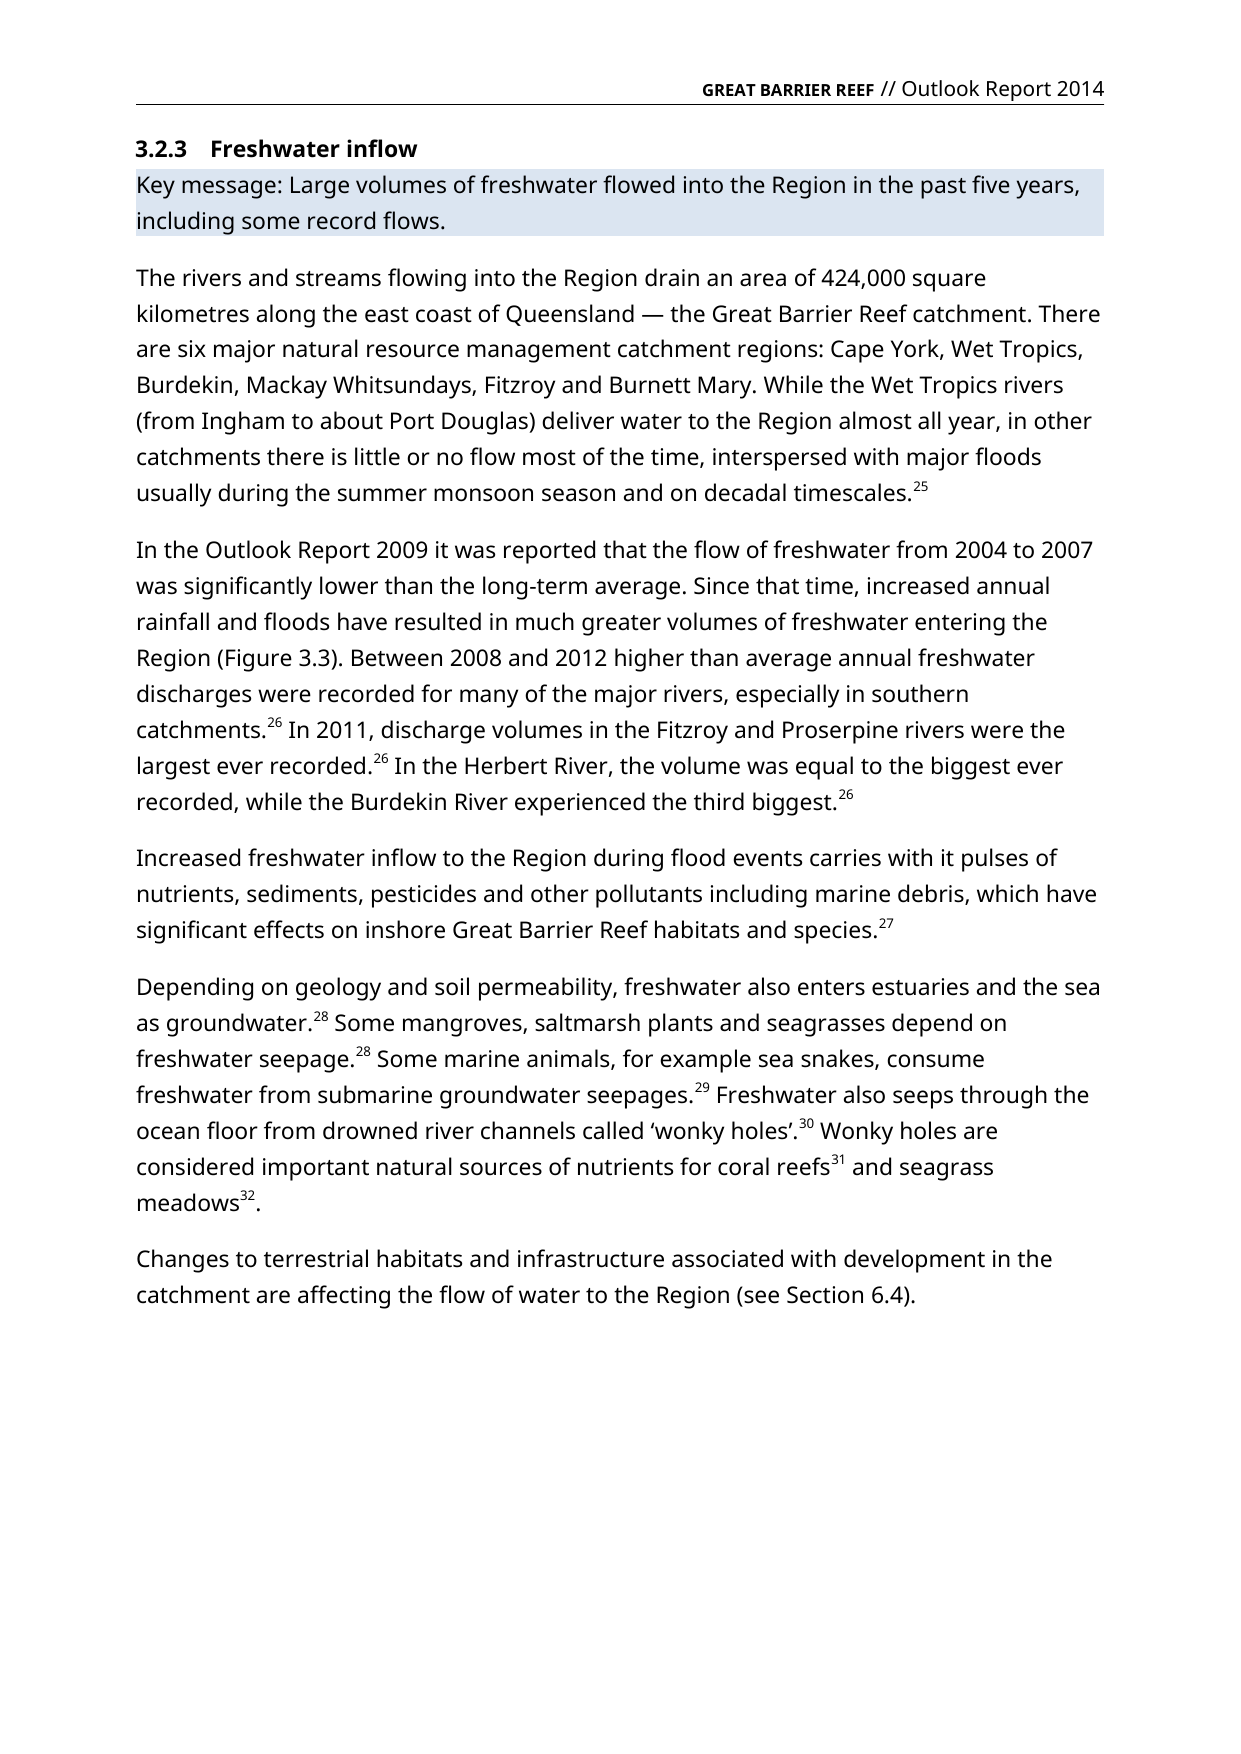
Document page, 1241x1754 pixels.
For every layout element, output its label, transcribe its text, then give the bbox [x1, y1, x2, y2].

subtitle Freshwater inflow [135, 133, 1104, 164]
text Depending on geology and soil permeability, freshwater also enters estuaries and the sea as groundwater.28 Some mangroves, saltmarsh plants and seagrasses depend on freshwater seepage.28 Some marine animals, for example sea snakes, consume freshwater from submarine groundwater seepages.29 Freshwater also seeps through the ocean floor from drowned river channels called ‘wonky holes’.30 Wonky holes are considered important natural sources of nutrients for coral reefs31 and seagrass meadows32. [136, 971, 1104, 1218]
text The rivers and streams flowing into the Region drain an area of 424,000 square kilometres along the east coast of Queensland — the Great Barrier Reef catchment. There are six major natural resource management catchment regions: Cape York, Wet Tropics, Burdekin, Mackay Whitsundays, Fitzroy and Burnett Mary. While the Wet Tropics rivers (from Ingham to about Port Douglas) deliver water to the Region almost all year, in other catchments there is little or no flow most of the time, interspersed with major floods usually during the summer monsoon season and on decadal timescales.25 [136, 262, 1104, 508]
text In the Outlook Report 2009 it was reported that the flow of freshwater from 2004 to 2007 was significantly lower than the long-term average. Since that time, increased annual rainfall and floods have resulted in much greater volumes of freshwater entering the Region (Figure 3.3). Between 2008 and 2012 higher than average annual freshwater discharges were recorded for many of the major rivers, especially in southern catchments.26 In 2011, discharge volumes in the Fitzroy and Proserpine rivers were the largest ever recorded.26 In the Herbert River, the volume was equal to the biggest ever recorded, while the Burdekin River experienced the third biggest.26 [136, 534, 1104, 817]
text Changes to terrestrial habitats and infrastructure associated with development in the catchment are affecting the flow of water to the Region (see Section 6.4). [136, 1243, 1104, 1311]
text Key message: Large volumes of freshwater flowed into the Region in the past five years, including some record flows. [136, 169, 1104, 236]
text Increased freshwater inflow to the Region during flood events carries with it pulses of nutrients, sediments, pesticides and other pollutants including marine debris, which have significant effects on inshore Great Barrier Reef habitats and species.27 [136, 842, 1104, 945]
